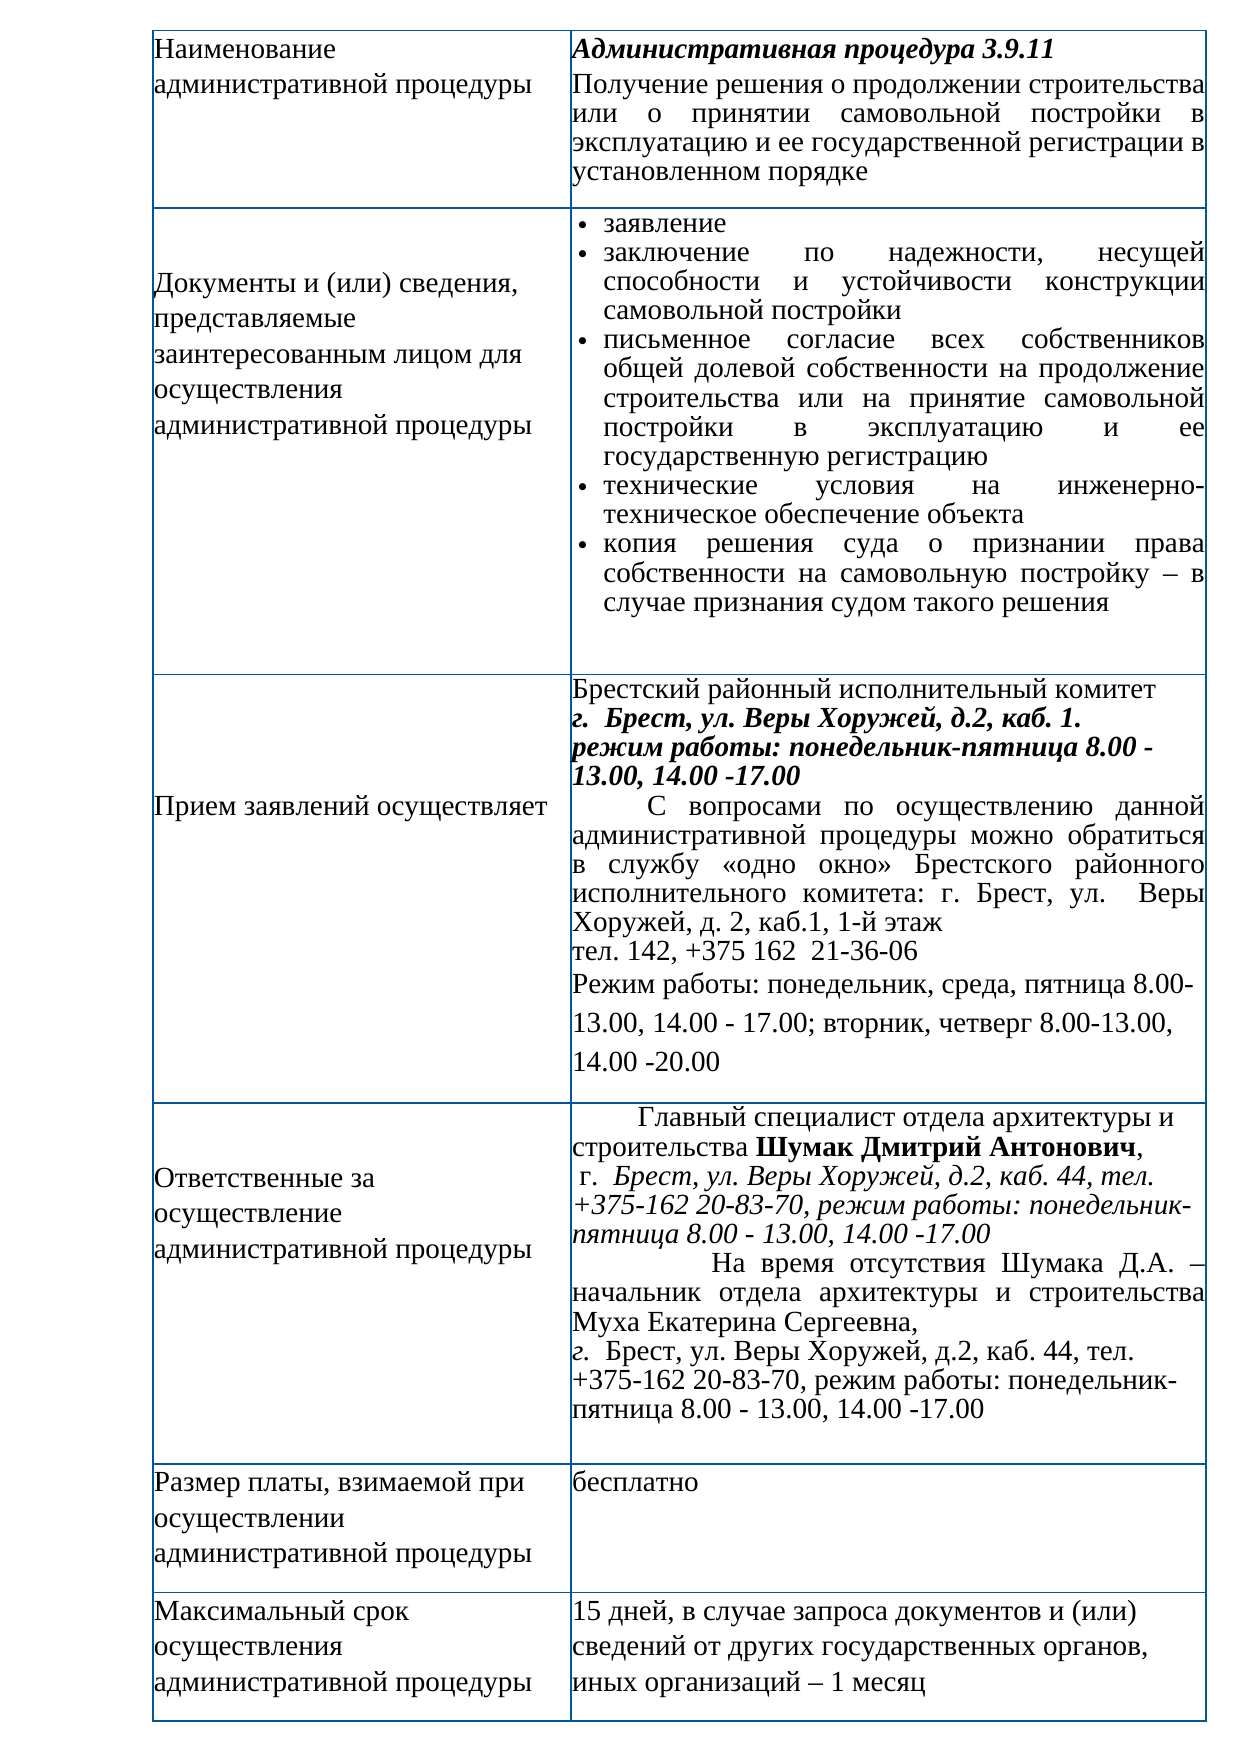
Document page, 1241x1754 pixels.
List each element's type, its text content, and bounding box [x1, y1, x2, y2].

table_cell Максимальный срок осуществления административной процедуры [154, 1593, 570, 1720]
table_header Административная процедура 3.9.11 Получение решения о продолжении строительства или о принятии самовольной постройки в эксплуатацию и ее государственной регистрации в установленном порядке [572, 31, 1205, 207]
table_cell Размер платы, взимаемой при осуществлении административной процедуры [154, 1465, 570, 1591]
table_cell Ответственные за осуществление административной процедуры [154, 1104, 570, 1463]
table_header Наименование административной процедуры [154, 31, 570, 207]
table_cell Брестский районный исполнительный комитет г. Брест, ул. Веры Хоружей, д.2, каб. 1. режим работы: понедельник-пятница 8.00 - 13.00, 14.00 -17.00 С вопросами по осуществлению данной административной процедуры можно обратиться в службу «одно окно» Брестского районного исполнительного комитета: г. Брест, ул. Веры Хоружей, д. 2, каб.1, 1-й этаж тел. 142, +375 162 21-36-06 Режим работы: понедельник, среда, пятница 8.00-13.00, 14.00 - 17.00; вторник, четверг 8.00-13.00, 14.00 -20.00 [572, 675, 1205, 1102]
table_cell Прием заявлений осуществляет [154, 675, 570, 1102]
table_cell Главный специалист отдела архитектуры и строительства Шумак Дмитрий Антонович, г. Брест, ул. Веры Хоружей, д.2, каб. 44, тел. +375-162 20-83-70, режим работы: понедельник-пятница 8.00 - 13.00, 14.00 -17.00 На время отсутствия Шумака Д.А. –начальник отдела архитектуры и строительства Муха Екатерина Сергеевна, г. Брест, ул. Веры Хоружей, д.2, каб. 44, тел. +375-162 20-83-70, режим работы: понедельник-пятница 8.00 - 13.00, 14.00 -17.00 [572, 1104, 1205, 1463]
table_cell бесплатно [572, 1465, 1205, 1591]
table_cell заявление заключение по надежности, несущей способности и устойчивости конструкции самовольной постройки письменное согласие всех собственников общей долевой собственности на продолжение строительства или на принятие самовольной постройки в эксплуатацию и ее государственную регистрацию технические условия на инженерно-техническое обеспечение объекта копия решения суда о признании права собственности на самовольную постройку – в случае признания судом такого решения [572, 209, 1205, 673]
table_cell Документы и (или) сведения, представляемые заинтересованным лицом для осуществления административной процедуры [154, 209, 570, 673]
table_cell 15 дней, в случае запроса документов и (или) сведений от других государственных органов, иных организаций – 1 месяц [572, 1593, 1205, 1720]
